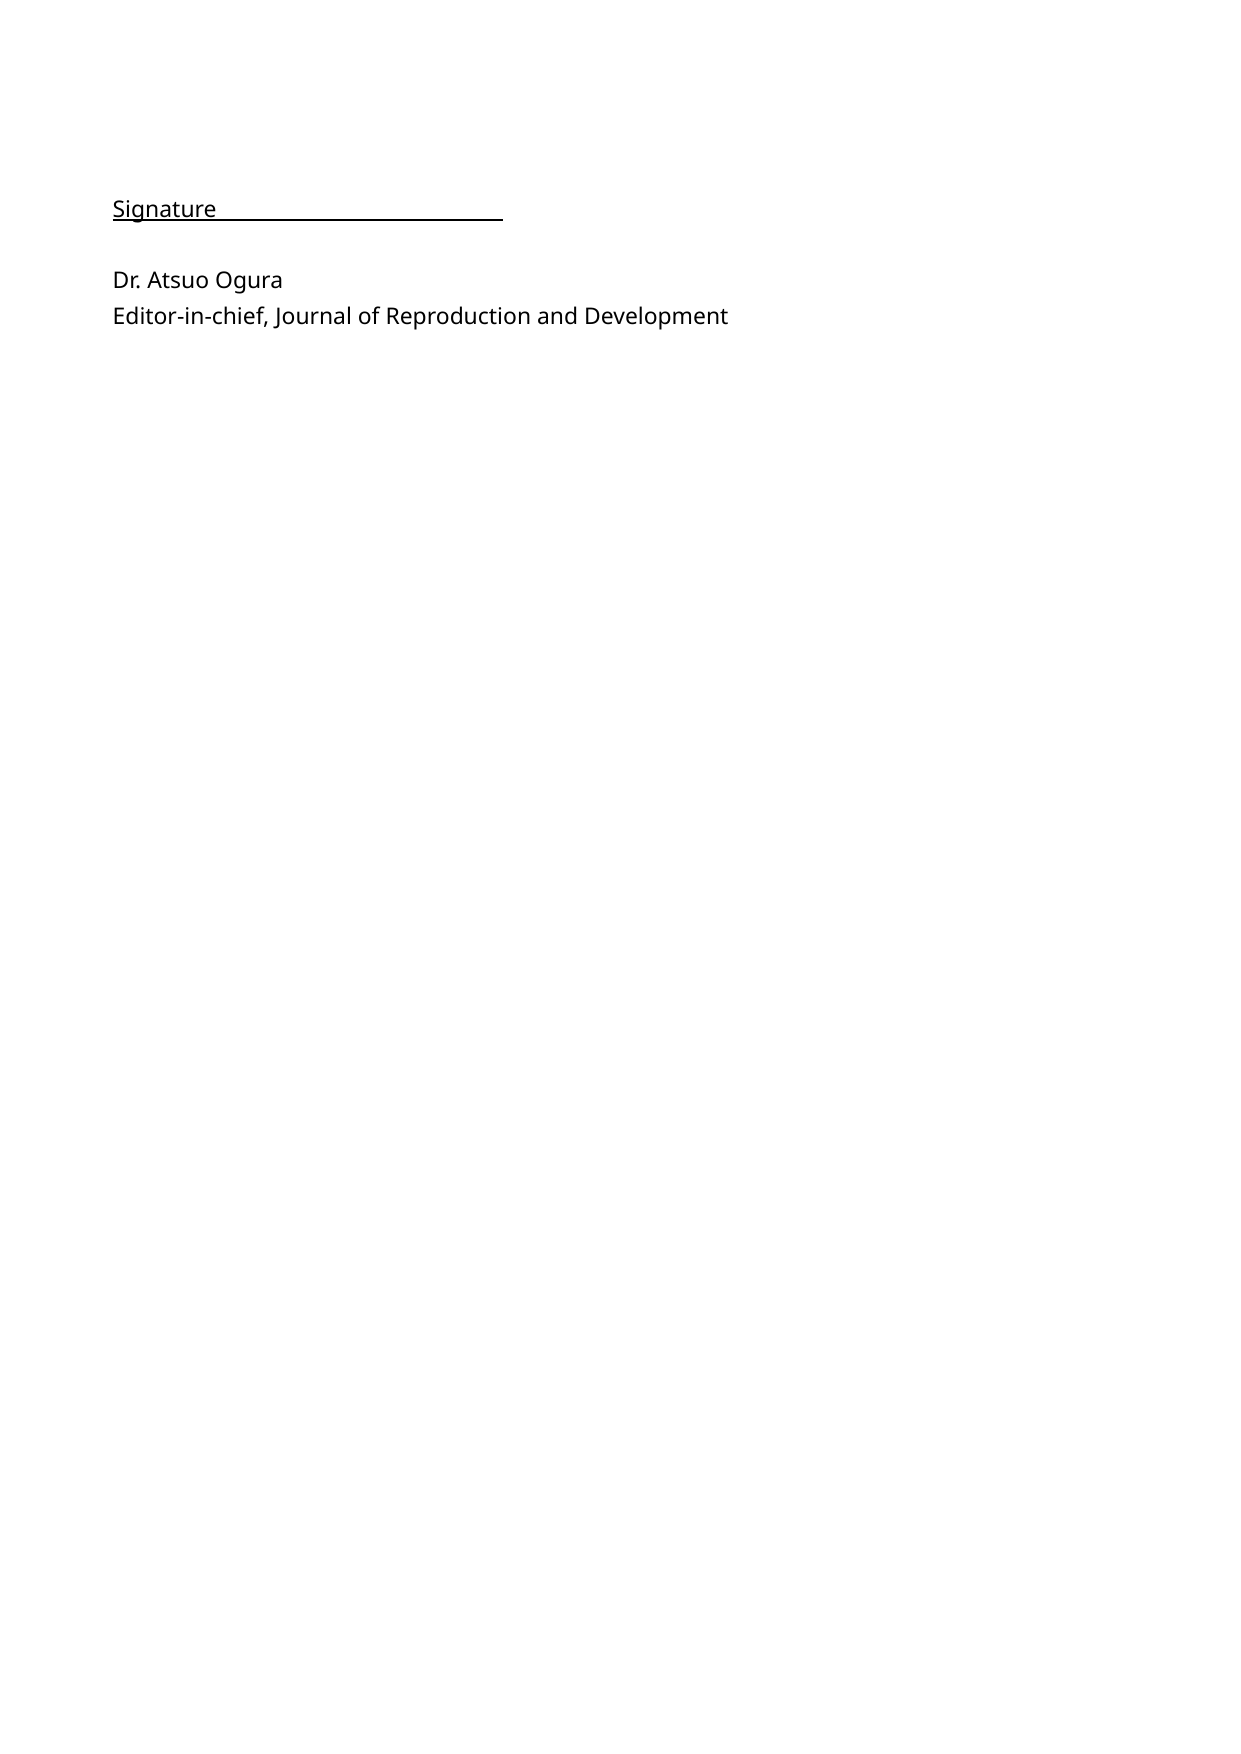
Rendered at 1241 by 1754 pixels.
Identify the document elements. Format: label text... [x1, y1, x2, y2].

text Dr. Atsuo Ogura [112, 264, 1128, 296]
text Editor-in-chief, Journal of Reproduction and Development [112, 300, 1128, 332]
text Signature [112, 192, 1128, 224]
